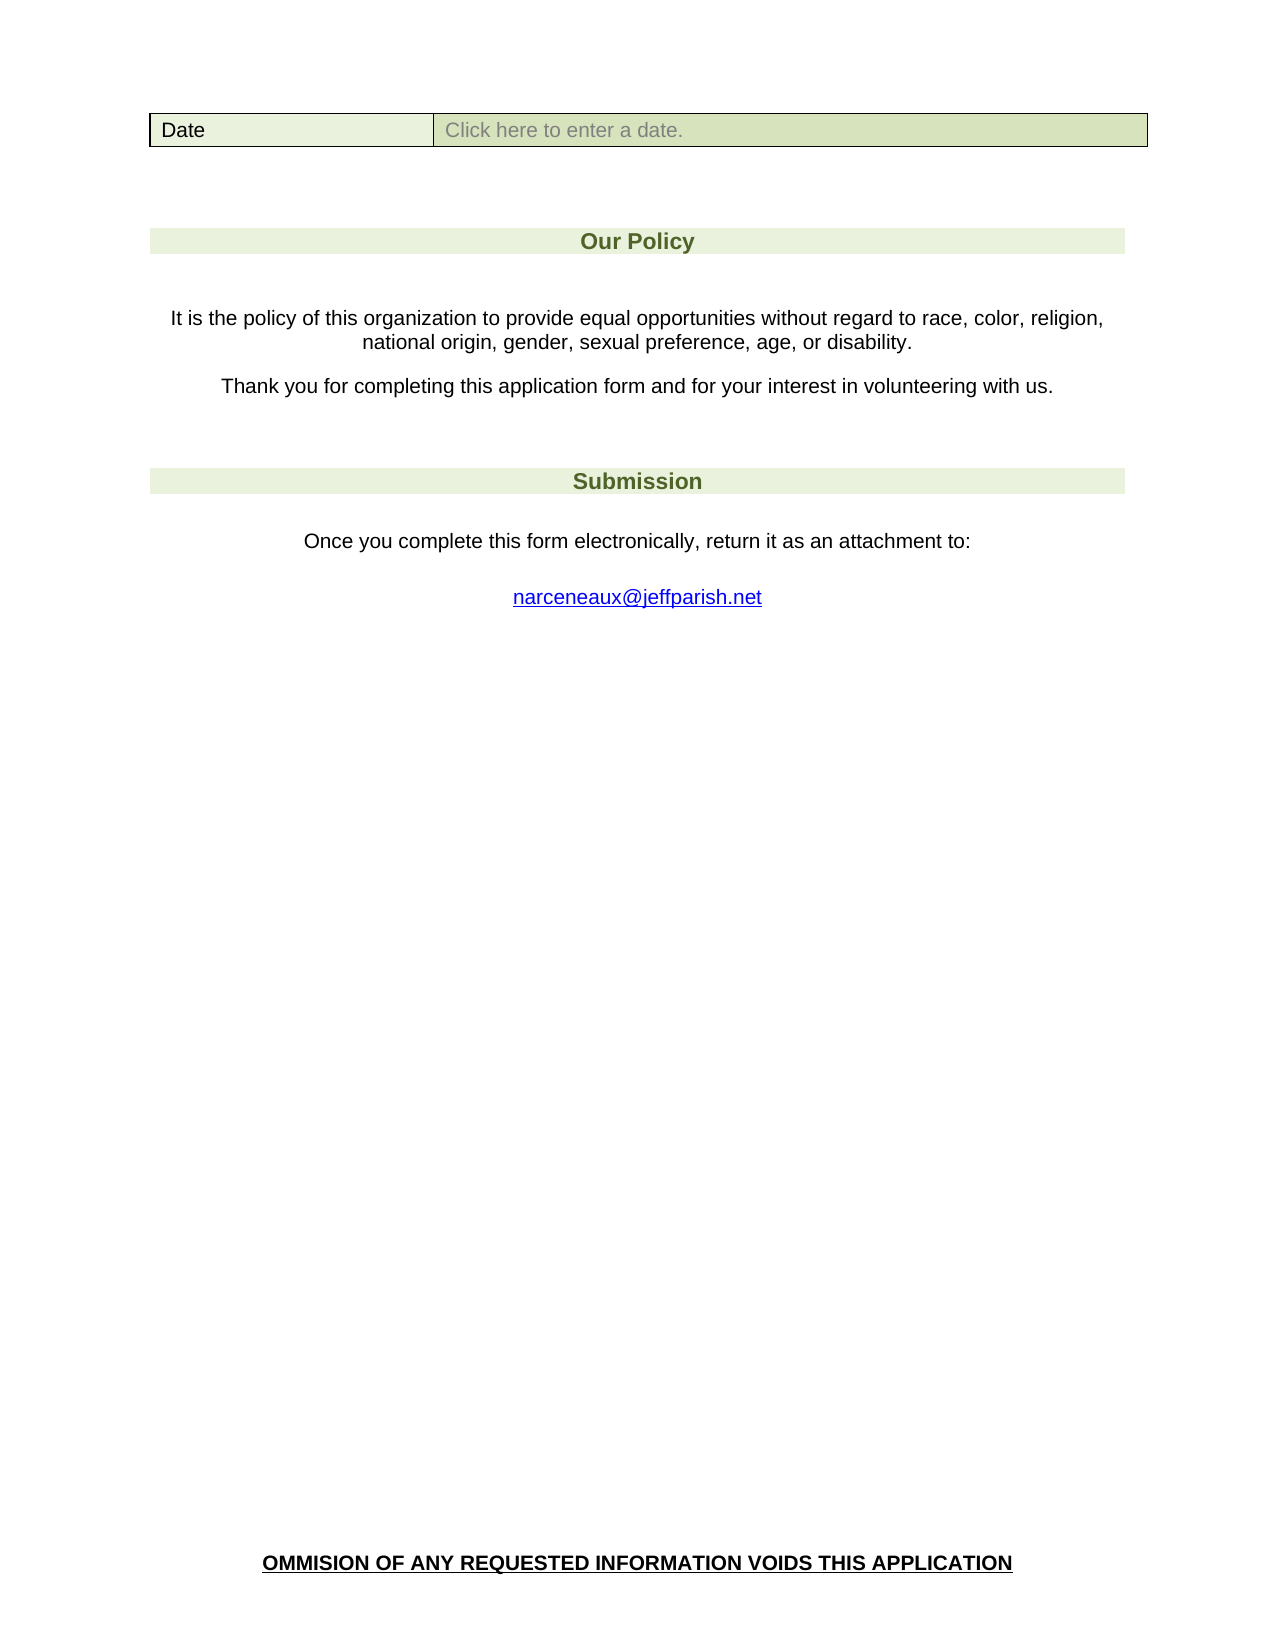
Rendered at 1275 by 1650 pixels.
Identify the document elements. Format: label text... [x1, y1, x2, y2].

subtitle Our Policy [150, 228, 1125, 254]
table_cell Date [151, 114, 433, 146]
subtitle Submission [150, 468, 1125, 494]
subtitle Thank you for completing this application form and for your interest in volunteering with us. [150, 374, 1125, 398]
text narceneaux@jeffparish.net [150, 585, 1125, 609]
subtitle It is the policy of this organization to provide equal opportunities without regard to race, color, religion, national origin, gender, sexual preference, age, or disability. [150, 306, 1125, 353]
text Once you complete this form electronically, return it as an attachment to: [150, 529, 1125, 553]
